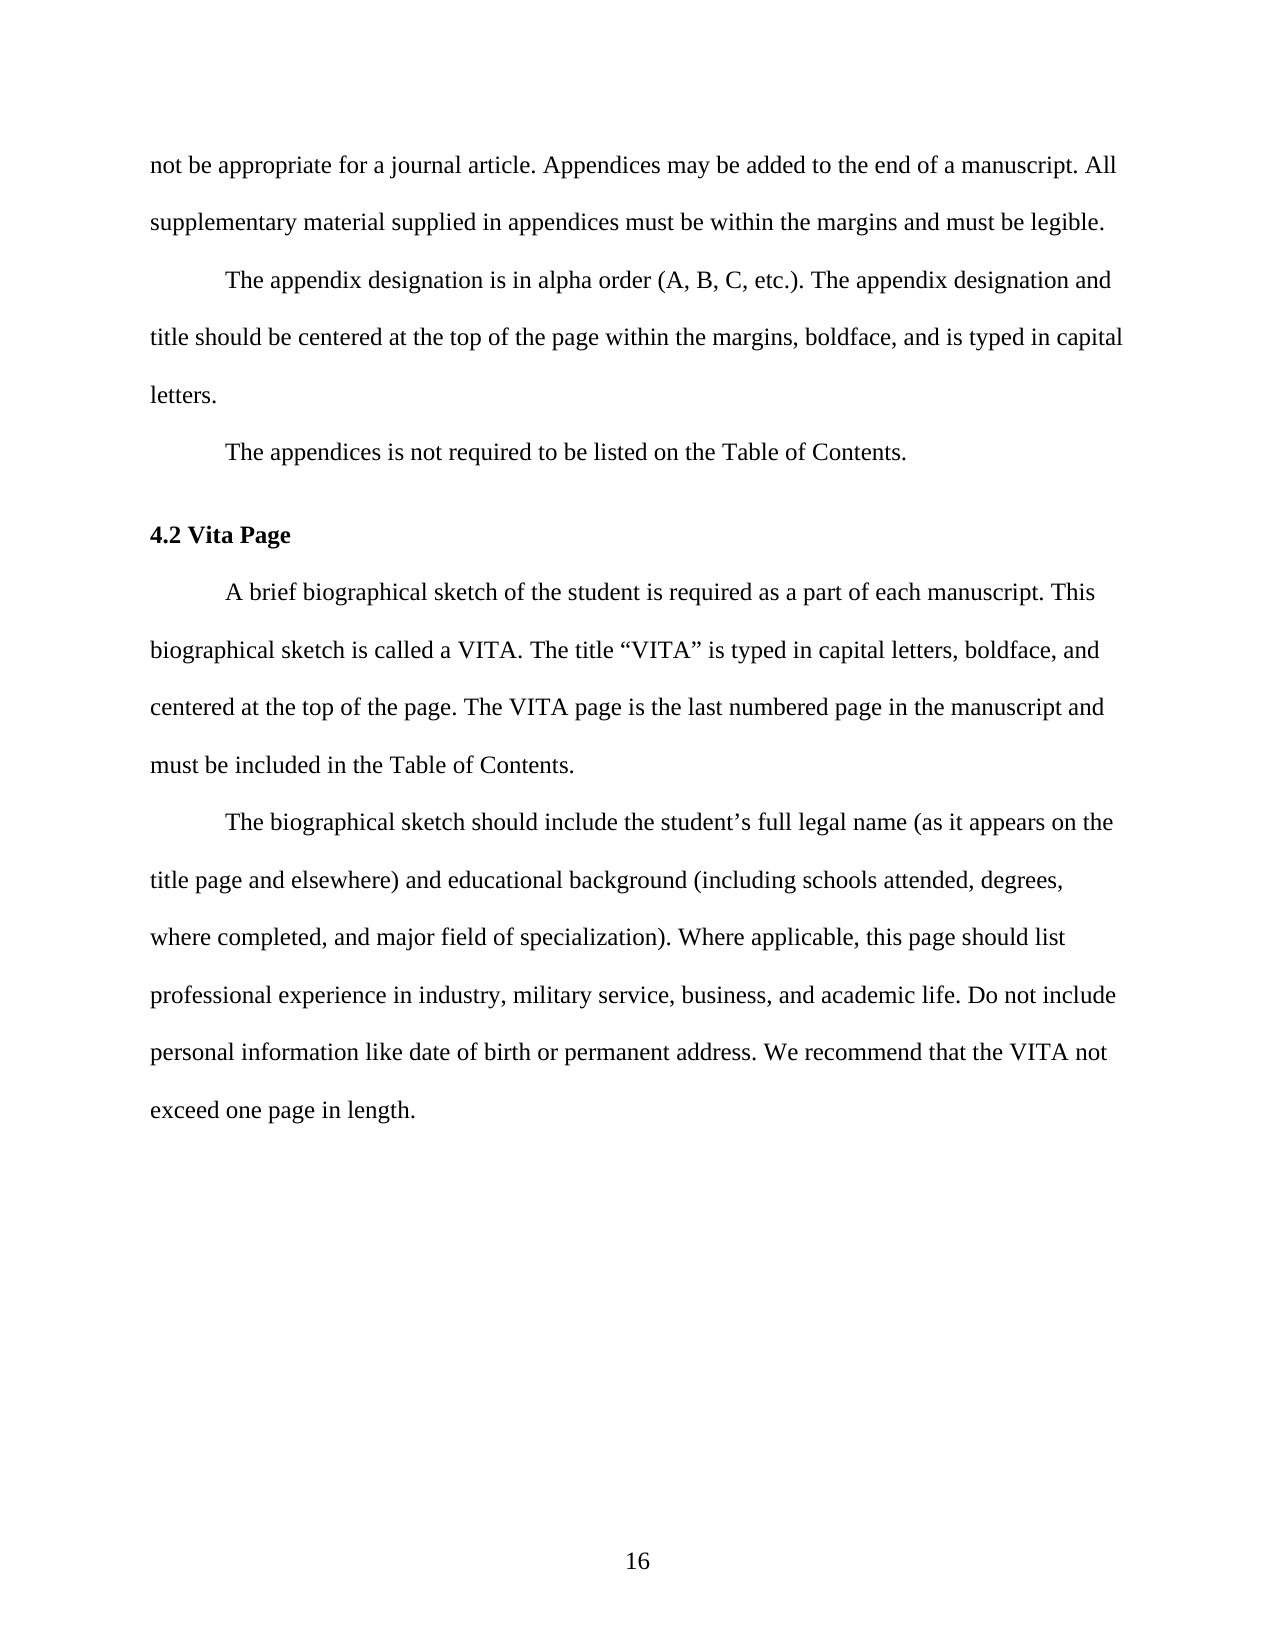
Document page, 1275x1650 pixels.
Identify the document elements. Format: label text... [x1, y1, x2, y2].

subtitle 4.2 Vita Page [150, 520, 1125, 549]
text The appendices is not required to be listed on the Table of Contents. [150, 437, 1125, 466]
text The appendix designation is in alpha order (A, B, C, etc.). The appendix designation and title should be centered at the top of the page within the margins, boldface, and is typed in capital letters. [150, 265, 1125, 409]
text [150, 150, 1125, 236]
text The biographical sketch should include the student’s full legal name (as it appears on the title page and elsewhere) and educational background (including schools attended, degrees, where completed, and major field of specialization). Where applicable, this page should list professional experience in industry, military service, business, and academic life. Do not include personal information like date of birth or permanent address. We recommend that the VITA not exceed one page in length. [150, 807, 1125, 1124]
text A brief biographical sketch of the student is required as a part of each manuscript. This biographical sketch is called a VITA. The title “VITA” is typed in capital letters, boldface, and centered at the top of the page. The VITA page is the last numbered page in the manuscript and must be included in the Table of Contents. [150, 577, 1125, 779]
